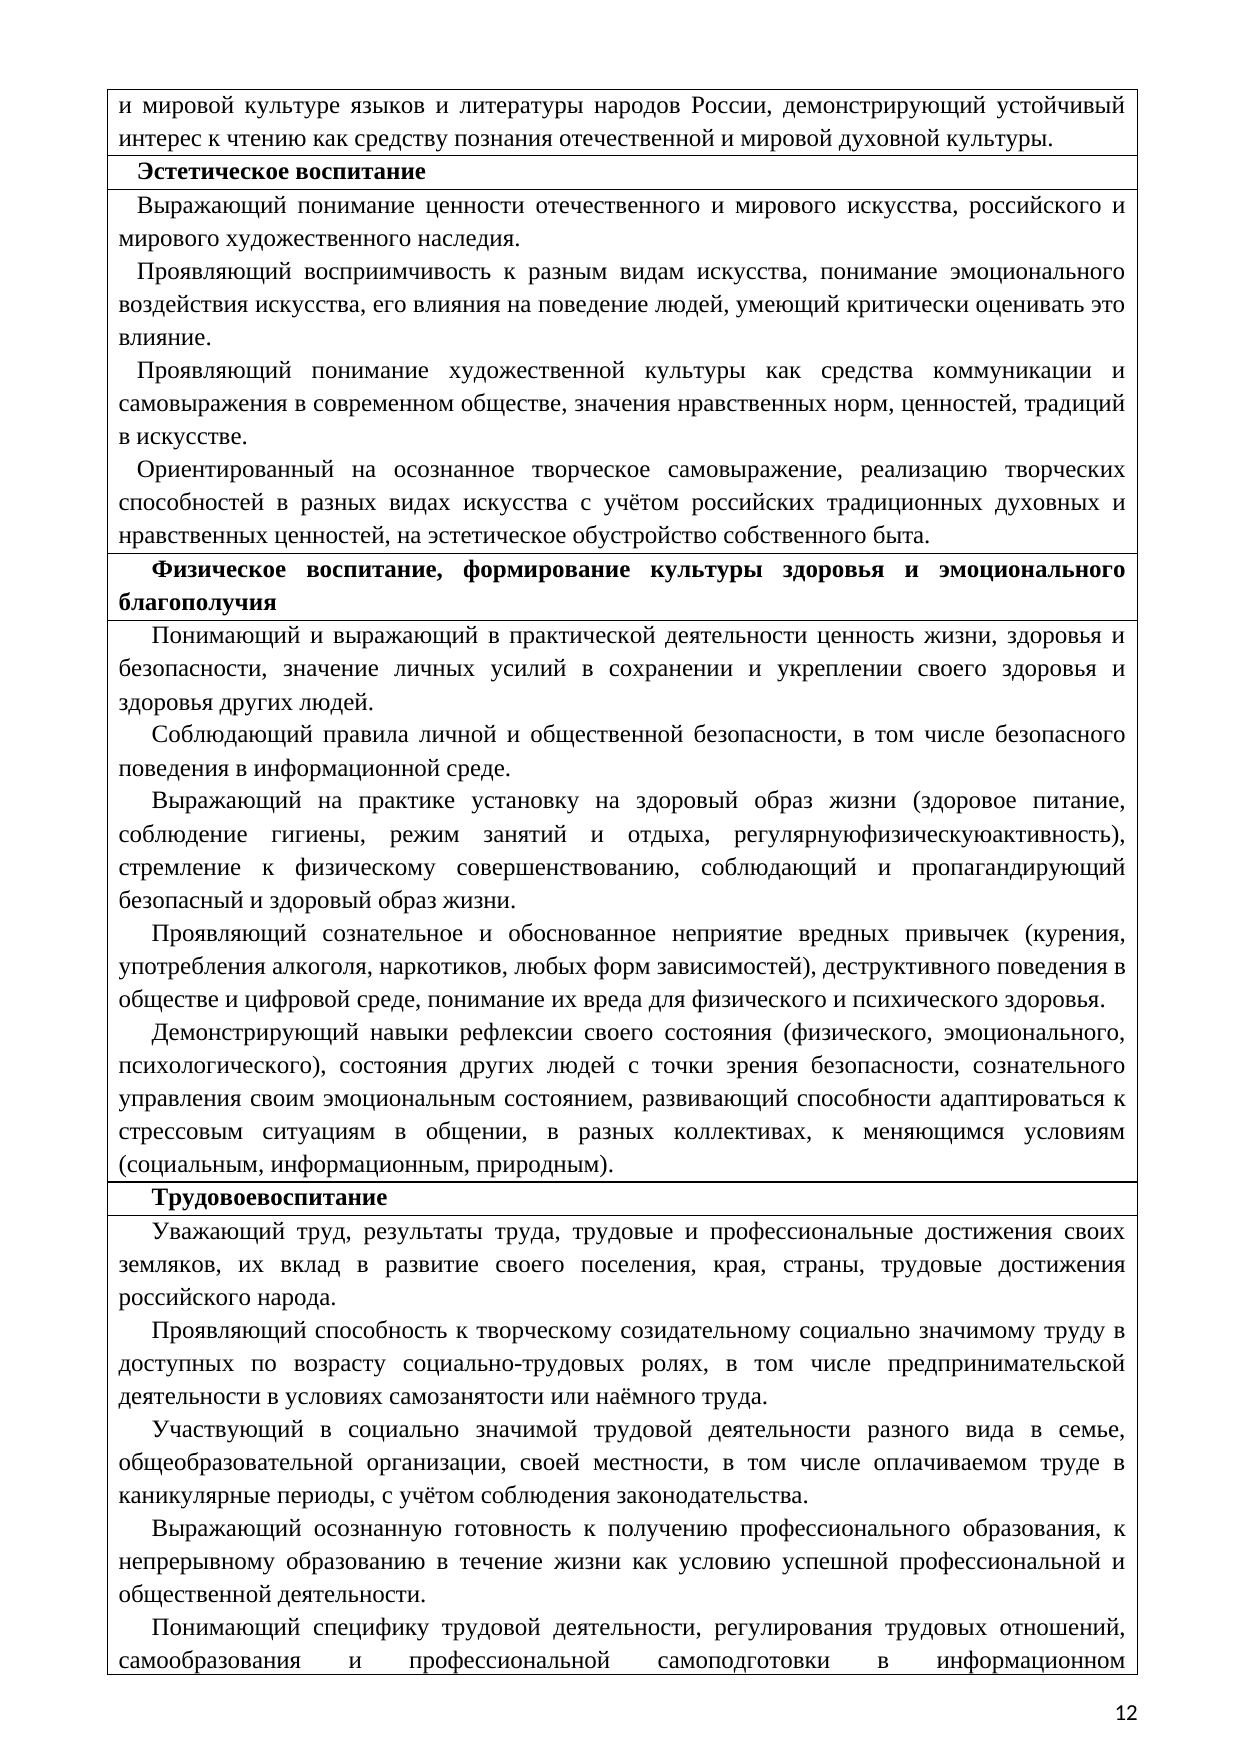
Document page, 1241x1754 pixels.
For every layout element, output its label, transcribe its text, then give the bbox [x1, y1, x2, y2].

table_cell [108, 90, 1137, 155]
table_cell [108, 1216, 1137, 1674]
table_cell Трудовоевоспитание [108, 1183, 1137, 1215]
table_cell Выражающий понимание ценности отечественного и мирового искусства, российского и мирового художественного наследия. Проявляющий восприимчивость к разным видам искусства, понимание эмоционального воздействия искусства, его влияния на поведение людей, умеющий критически оценивать это влияние. Проявляющий понимание художественной культуры как средства коммуникации и самовыражения в современном обществе, значения нравственных норм, ценностей, традиций в искусстве. Ориентированный на осознанное творческое самовыражение, реализацию творческих способностей в разных видах искусства с учётом российских традиционных духовных и нравственных ценностей, на эстетическое обустройство собственного быта. [108, 190, 1137, 553]
table_cell Понимающий и выражающий в практической деятельности ценность жизни, здоровья и безопасности, значение личных усилий в сохранении и укреплении своего здоровья и здоровья других людей. Соблюдающий правила личной и общественной безопасности, в том числе безопасного поведения в информационной среде. Выражающий на практике установку на здоровый образ жизни (здоровое питание, соблюдение гигиены, режим занятий и отдыха, регулярнуюфизическуюактивность), стремление к физическому совершенствованию, соблюдающий и пропагандирующий безопасный и здоровый образ жизни. Проявляющий сознательное и обоснованное неприятие вредных привычек (курения, употребления алкоголя, наркотиков, любых форм зависимостей), деструктивного поведения в обществе и цифровой среде, понимание их вреда для физического и психического здоровья. Демонстрирующий навыки рефлексии своего состояния (физического, эмоционального, психологического), состояния других людей с точки зрения безопасности, сознательного управления своим эмоциональным состоянием, развивающий способности адаптироваться к стрессовым ситуациям в общении, в разных коллективах, к меняющимся условиям (социальным, информационным, природным). [108, 621, 1137, 1181]
table_cell Физическое воспитание, формирование культуры здоровья и эмоционального благополучия [108, 554, 1137, 619]
table_cell Эстетическое воспитание [108, 156, 1137, 189]
